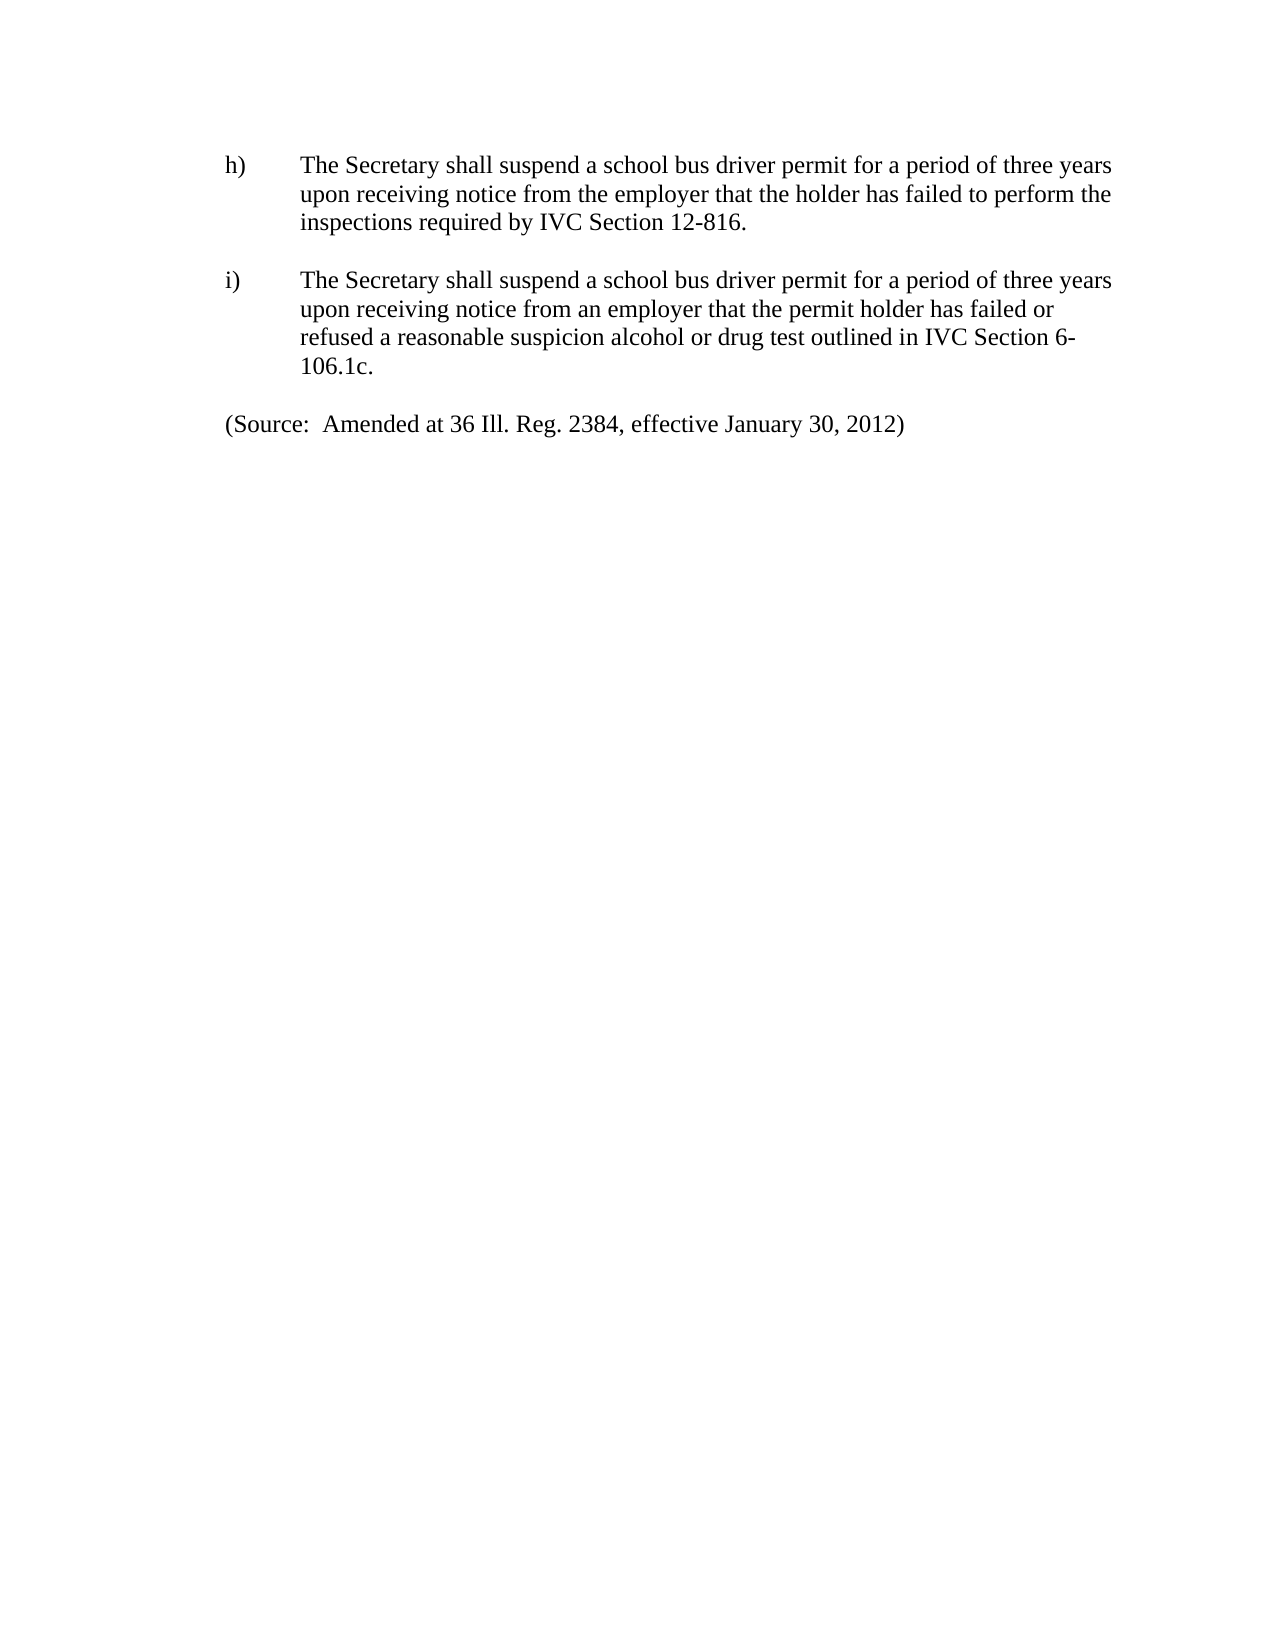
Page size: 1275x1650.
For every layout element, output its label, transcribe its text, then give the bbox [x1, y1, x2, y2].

text i) The Secretary shall suspend a school bus driver permit for a period of three years upon receiving notice from an employer that the permit holder has failed or refused a reasonable suspicion alcohol or drug test outlined in IVC Section 6-106.1c. [225, 265, 1125, 380]
text (Source: Amended at 36 Ill. Reg. 2384, effective January 30, 2012) [225, 409, 1125, 437]
text h) The Secretary shall suspend a school bus driver permit for a period of three years upon receiving notice from the employer that the holder has failed to perform the inspections required by IVC Section 12-816. [225, 150, 1125, 236]
